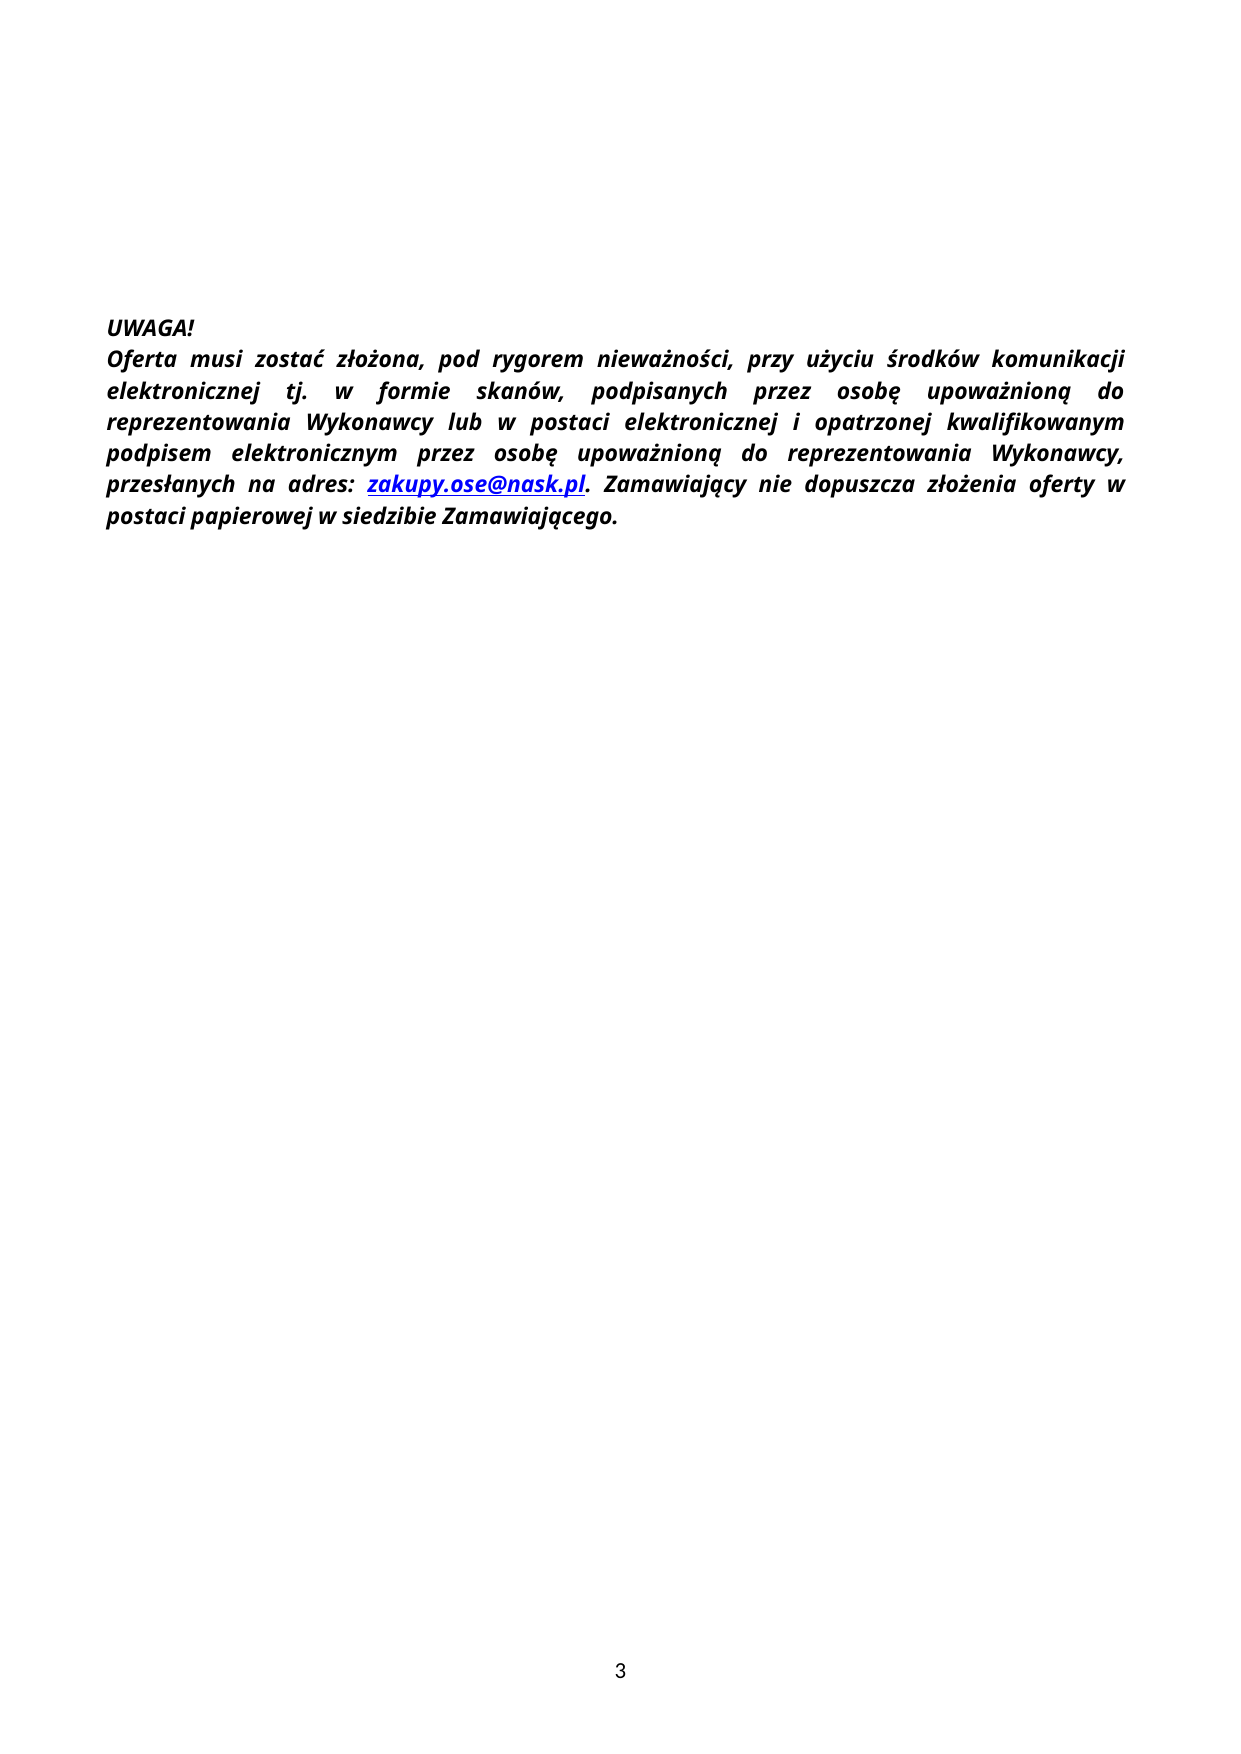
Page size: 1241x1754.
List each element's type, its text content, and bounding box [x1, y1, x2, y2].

text Oferta musi zostać złożona, pod rygorem nieważności, przy użyciu środków komunikacji elektronicznej tj. w formie skanów, podpisanych przez osobę upoważnioną do reprezentowania Wykonawcy lub w postaci elektronicznej i opatrzonej kwalifikowanym podpisem elektronicznym przez osobę upoważnioną do reprezentowania Wykonawcy, przesłanych na adres: zakupy.ose@nask.pl. Zamawiający nie dopuszcza złożenia oferty w postaci papierowej w siedzibie Zamawiającego. [106, 343, 1128, 531]
text UWAGA! [106, 312, 1128, 343]
